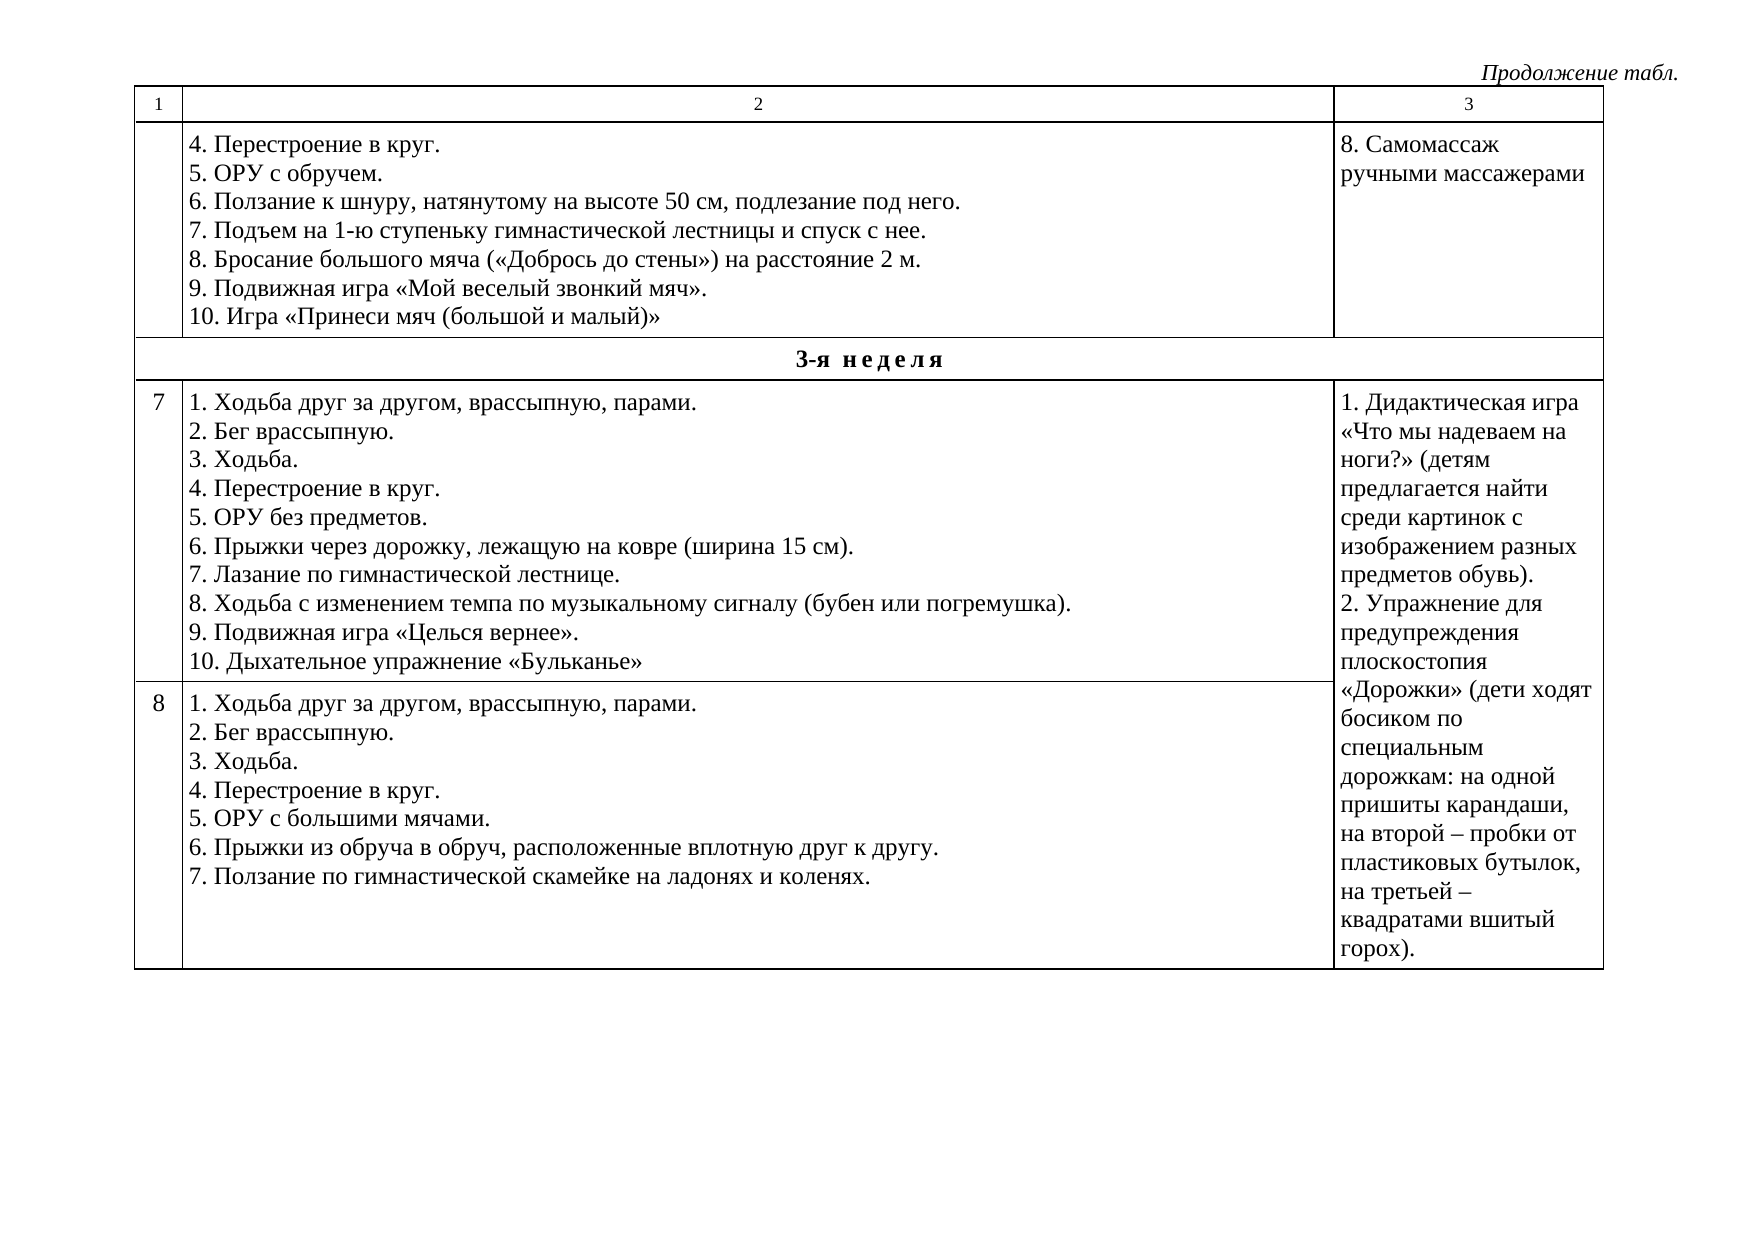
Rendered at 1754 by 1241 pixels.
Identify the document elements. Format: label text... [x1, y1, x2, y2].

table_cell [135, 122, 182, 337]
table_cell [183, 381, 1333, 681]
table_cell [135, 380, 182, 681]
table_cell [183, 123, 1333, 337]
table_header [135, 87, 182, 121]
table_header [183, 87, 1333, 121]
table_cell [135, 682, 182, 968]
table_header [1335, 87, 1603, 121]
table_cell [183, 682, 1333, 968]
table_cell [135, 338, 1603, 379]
text Продолжение табл. [59, 59, 1679, 85]
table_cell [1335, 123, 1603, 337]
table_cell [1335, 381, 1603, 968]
